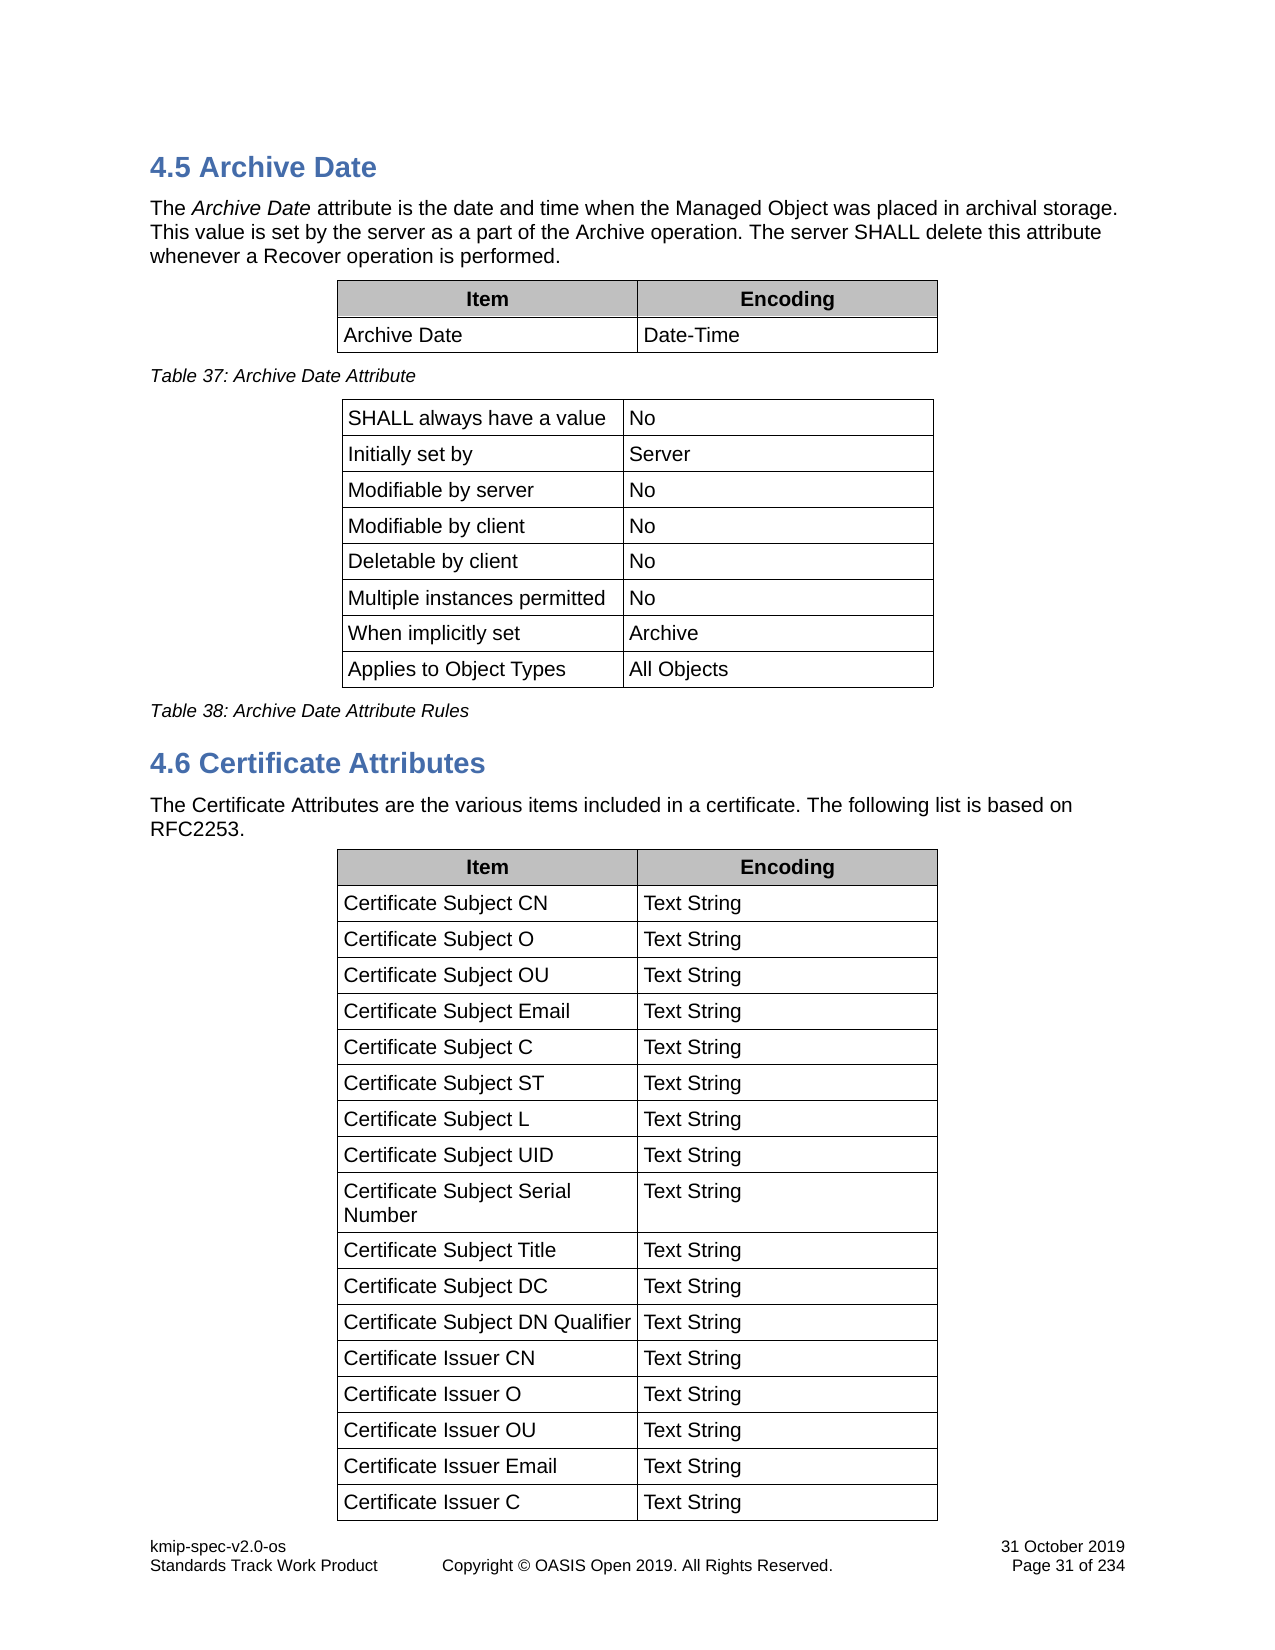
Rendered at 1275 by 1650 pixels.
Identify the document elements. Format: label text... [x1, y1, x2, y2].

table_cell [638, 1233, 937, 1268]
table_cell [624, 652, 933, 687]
text The Archive Date attribute is the date and time when the Managed Object was placed in archival storage. This value is set by the server as a part of the Archive operation. The server SHALL delete this attribute whenever a Recover operation is performed. [150, 196, 1125, 268]
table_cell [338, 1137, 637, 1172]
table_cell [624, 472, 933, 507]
subtitle Certificate Attributes [150, 746, 1125, 780]
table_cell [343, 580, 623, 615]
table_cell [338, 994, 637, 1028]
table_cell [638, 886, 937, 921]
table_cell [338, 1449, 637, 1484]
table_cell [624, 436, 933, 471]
text Table 38: Archive Date Attribute Rules [150, 700, 1125, 721]
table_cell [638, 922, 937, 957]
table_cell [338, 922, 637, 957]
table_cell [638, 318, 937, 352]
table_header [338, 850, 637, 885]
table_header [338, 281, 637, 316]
text Table 37: Archive Date Attribute [150, 365, 1125, 387]
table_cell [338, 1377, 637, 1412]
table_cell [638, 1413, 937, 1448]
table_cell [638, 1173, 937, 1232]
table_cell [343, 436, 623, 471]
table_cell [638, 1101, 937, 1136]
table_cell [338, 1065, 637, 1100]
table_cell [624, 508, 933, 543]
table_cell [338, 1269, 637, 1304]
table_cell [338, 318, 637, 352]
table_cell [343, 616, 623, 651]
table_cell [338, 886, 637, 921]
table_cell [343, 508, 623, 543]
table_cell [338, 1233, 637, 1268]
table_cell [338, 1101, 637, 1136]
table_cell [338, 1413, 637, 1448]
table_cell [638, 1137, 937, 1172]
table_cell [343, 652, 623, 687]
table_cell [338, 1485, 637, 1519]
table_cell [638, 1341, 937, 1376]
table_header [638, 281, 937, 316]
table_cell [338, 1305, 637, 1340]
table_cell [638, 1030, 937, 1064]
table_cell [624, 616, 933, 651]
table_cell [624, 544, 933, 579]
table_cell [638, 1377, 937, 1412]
text The Certificate Attributes are the various items included in a certificate. The following list is based on RFC2253. [150, 792, 1125, 840]
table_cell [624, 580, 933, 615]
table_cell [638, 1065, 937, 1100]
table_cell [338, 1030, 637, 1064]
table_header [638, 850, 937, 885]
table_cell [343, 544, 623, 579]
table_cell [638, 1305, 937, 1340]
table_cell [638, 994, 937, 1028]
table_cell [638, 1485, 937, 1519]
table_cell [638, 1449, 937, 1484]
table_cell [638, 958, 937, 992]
subtitle Archive Date [150, 150, 1125, 183]
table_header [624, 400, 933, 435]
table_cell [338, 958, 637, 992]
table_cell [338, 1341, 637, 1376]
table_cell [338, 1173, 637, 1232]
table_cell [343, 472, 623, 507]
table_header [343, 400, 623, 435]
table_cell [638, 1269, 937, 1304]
